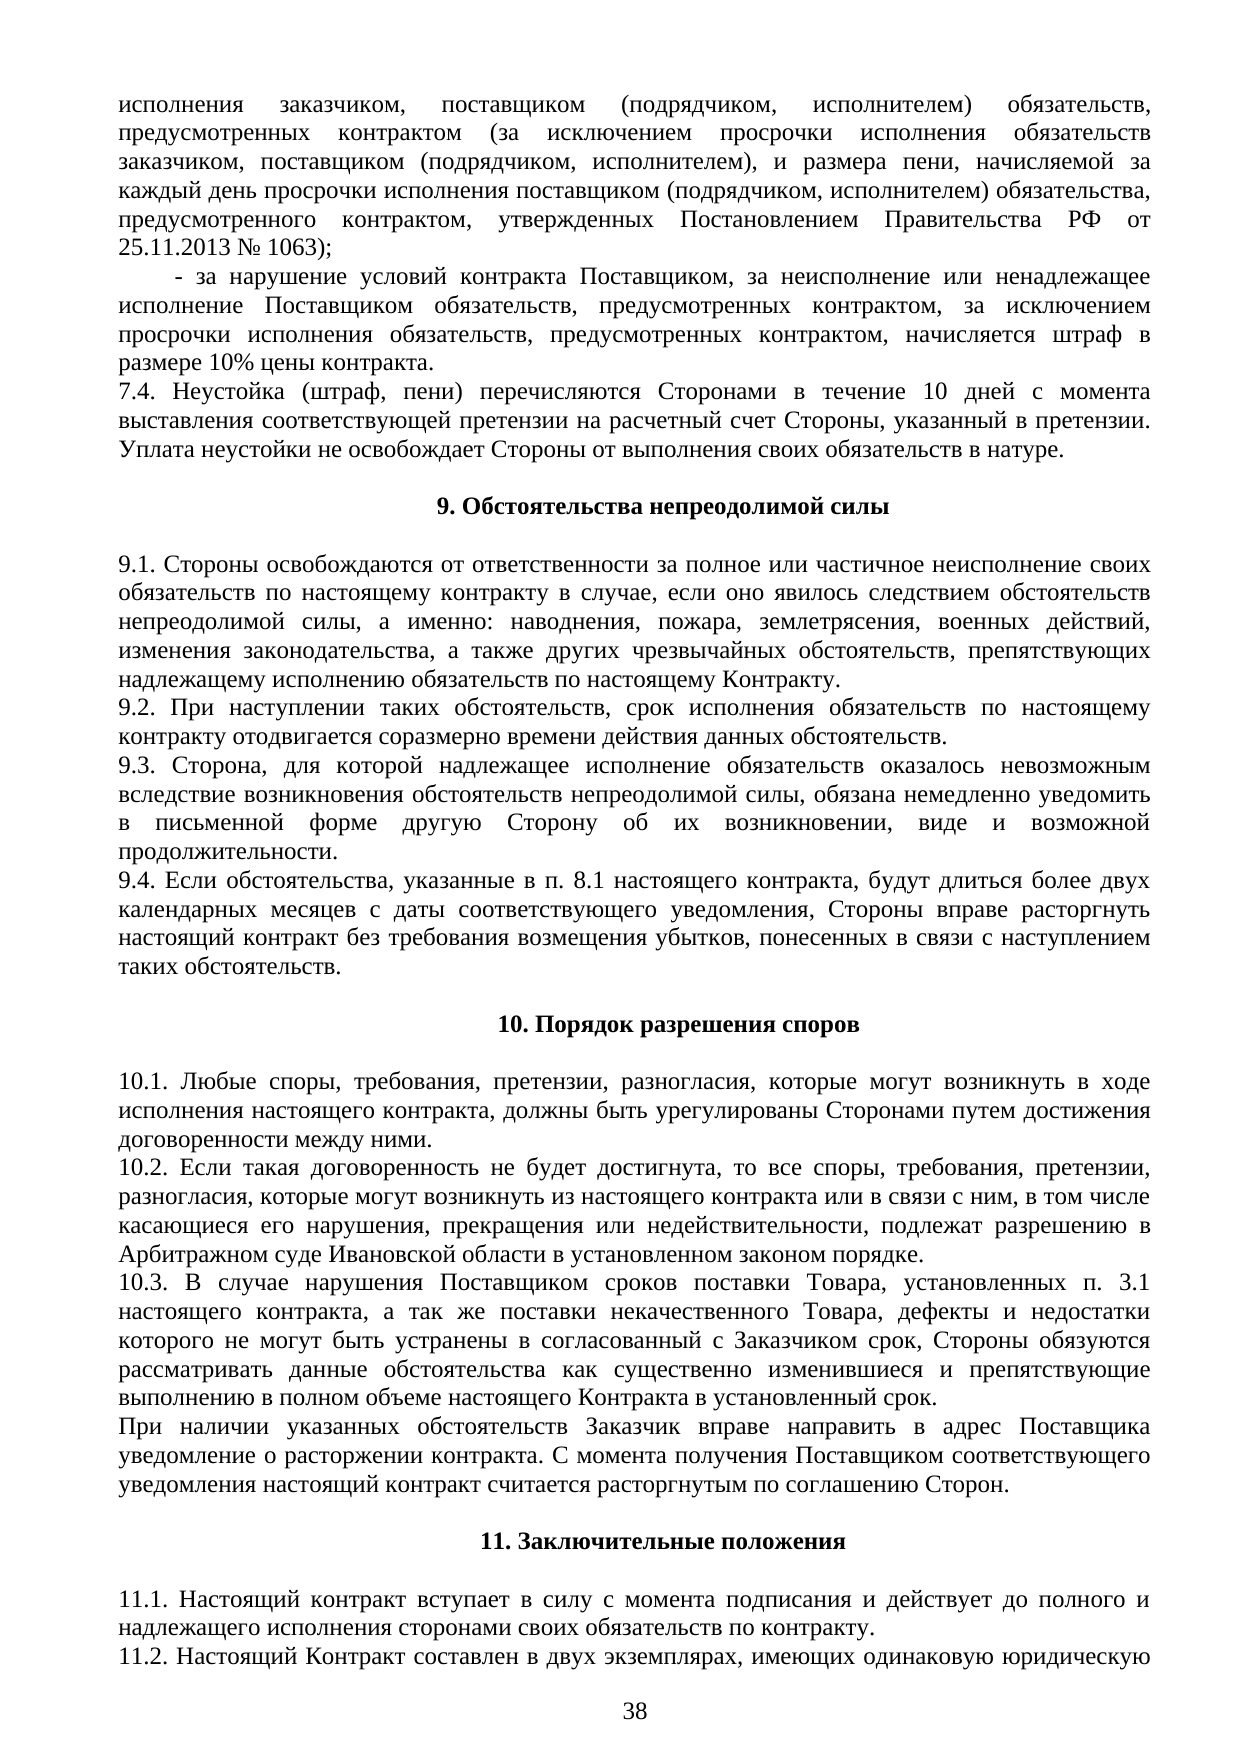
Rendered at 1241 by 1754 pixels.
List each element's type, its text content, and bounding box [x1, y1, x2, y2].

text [118, 89, 1152, 261]
text 9.3. Сторона, для которой надлежащее исполнение обязательств оказалось невозможным вследствие возникновения обстоятельств непреодолимой силы, обязана немедленно уведомить в письменной форме другую Сторону об их возникновении, виде и возможной продолжительности. [118, 750, 1152, 865]
text 7.4. Неустойка (штраф, пени) перечисляются Сторонами в течение 10 дней с момента выставления соответствующей претензии на расчетный счет Стороны, указанный в претензии. Уплата неустойки не освобождает Стороны от выполнения своих обязательств в натуре. [118, 376, 1152, 462]
text 9. Обстоятельства непреодолимой силы [174, 491, 1152, 520]
text 11.1. Настоящий контракт вступает в силу с момента подписания и действует до полного и надлежащего исполнения сторонами своих обязательств по контракту. [118, 1584, 1152, 1641]
text 10.1. Любые споры, требования, претензии, разногласия, которые могут возникнуть в ходе исполнения настоящего контракта, должны быть урегулированы Сторонами путем достижения договоренности между ними. [118, 1066, 1152, 1152]
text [118, 1641, 1152, 1670]
text 9.1. Стороны освобождаются от ответственности за полное или частичное неисполнение своих обязательств по настоящему контракту в случае, если оно явилось следствием обстоятельств непреодолимой силы, а именно: наводнения, пожара, землетрясения, военных действий, изменения законодательства, а также других чрезвычайных обстоятельств, препятствующих надлежащему исполнению обязательств по настоящему Контракту. [118, 549, 1152, 692]
text 10.2. Если такая договоренность не будет достигнута, то все споры, требования, претензии, разногласия, которые могут возникнуть из настоящего контракта или в связи с ним, в том числе касающиеся его нарушения, прекращения или недействительности, подлежат разрешению в Арбитражном суде Ивановской области в установленном законом порядке. [118, 1152, 1152, 1267]
text При наличии указанных обстоятельств Заказчик вправе направить в адрес Поставщика уведомление о расторжении контракта. С момента получения Поставщиком соответствующего уведомления настоящий контракт считается расторгнутым по соглашению Сторон. [118, 1411, 1152, 1497]
text 10. Порядок разрешения споров [118, 1009, 1152, 1037]
text - за нарушение условий контракта Поставщиком, за неисполнение или ненадлежащее исполнение Поставщиком обязательств, предусмотренных контрактом, за исключением просрочки исполнения обязательств, предусмотренных контрактом, начисляется штраф в размере 10% цены контракта. [118, 261, 1152, 376]
text 9.2. При наступлении таких обстоятельств, срок исполнения обязательств по настоящему контракту отодвигается соразмерно времени действия данных обстоятельств. [118, 692, 1152, 750]
text 10.3. В случае нарушения Поставщиком сроков поставки Товара, установленных п. 3.1 настоящего контракта, а так же поставки некачественного Товара, дефекты и недостатки которого не могут быть устранены в согласованный с Заказчиком срок, Стороны обязуются рассматривать данные обстоятельства как существенно изменившиеся и препятствующие выполнению в полном объеме настоящего Контракта в установленный срок. [118, 1267, 1152, 1411]
list Заключительные положения [174, 1526, 1152, 1555]
text 9.4. Если обстоятельства, указанные в п. 8.1 настоящего контракта, будут длиться более двух календарных месяцев с даты соответствующего уведомления, Стороны вправе расторгнуть настоящий контракт без требования возмещения убытков, понесенных в связи с наступлением таких обстоятельств. [118, 865, 1152, 980]
